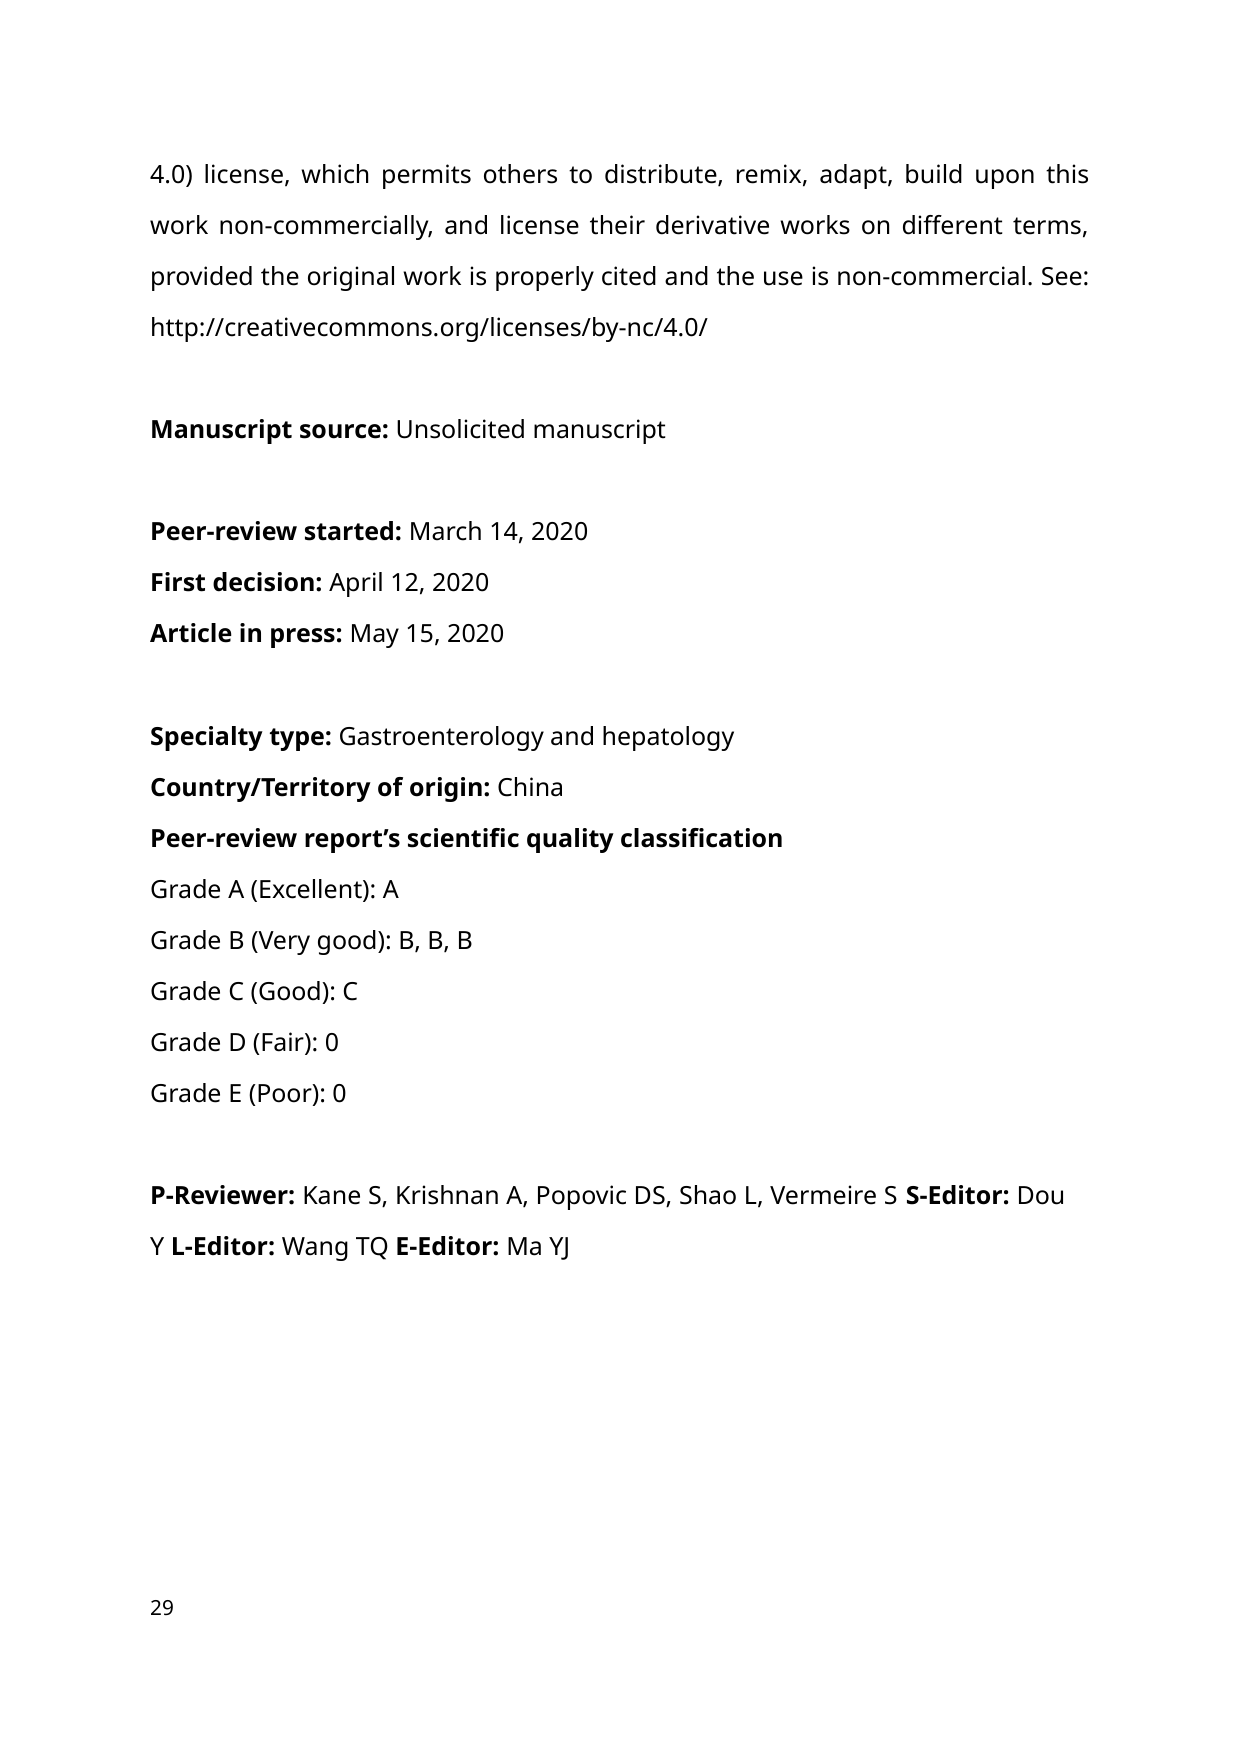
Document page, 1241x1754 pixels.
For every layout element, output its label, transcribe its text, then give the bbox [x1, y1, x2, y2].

text Grade B (Very good): B, B, B [150, 922, 1090, 956]
text Grade A (Excellent): A [150, 871, 1090, 905]
text Peer-review report’s scientific quality classification [150, 820, 1090, 854]
text Specialty type: Gastroenterology and hepatology [150, 718, 1090, 752]
text Peer-review started: March 14, 2020 [150, 514, 1090, 548]
text First decision: April 12, 2020 [150, 565, 1090, 599]
text Country/Territory of origin: China [150, 769, 1090, 803]
text Grade C (Good): C [150, 973, 1090, 1007]
text Grade E (Poor): 0 [150, 1076, 1090, 1109]
text Grade D (Fair): 0 [150, 1024, 1090, 1058]
text P-Reviewer: Kane S, Krishnan A, Popovic DS, Shao L, Vermeire S S-Editor: Dou Y L-Editor: Wang TQ E-Editor: Ma YJ [150, 1178, 1065, 1263]
text Article in press: May 15, 2020 [150, 616, 1090, 650]
text Manuscript source: Unsolicited manuscript [150, 412, 1090, 446]
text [150, 157, 1090, 344]
